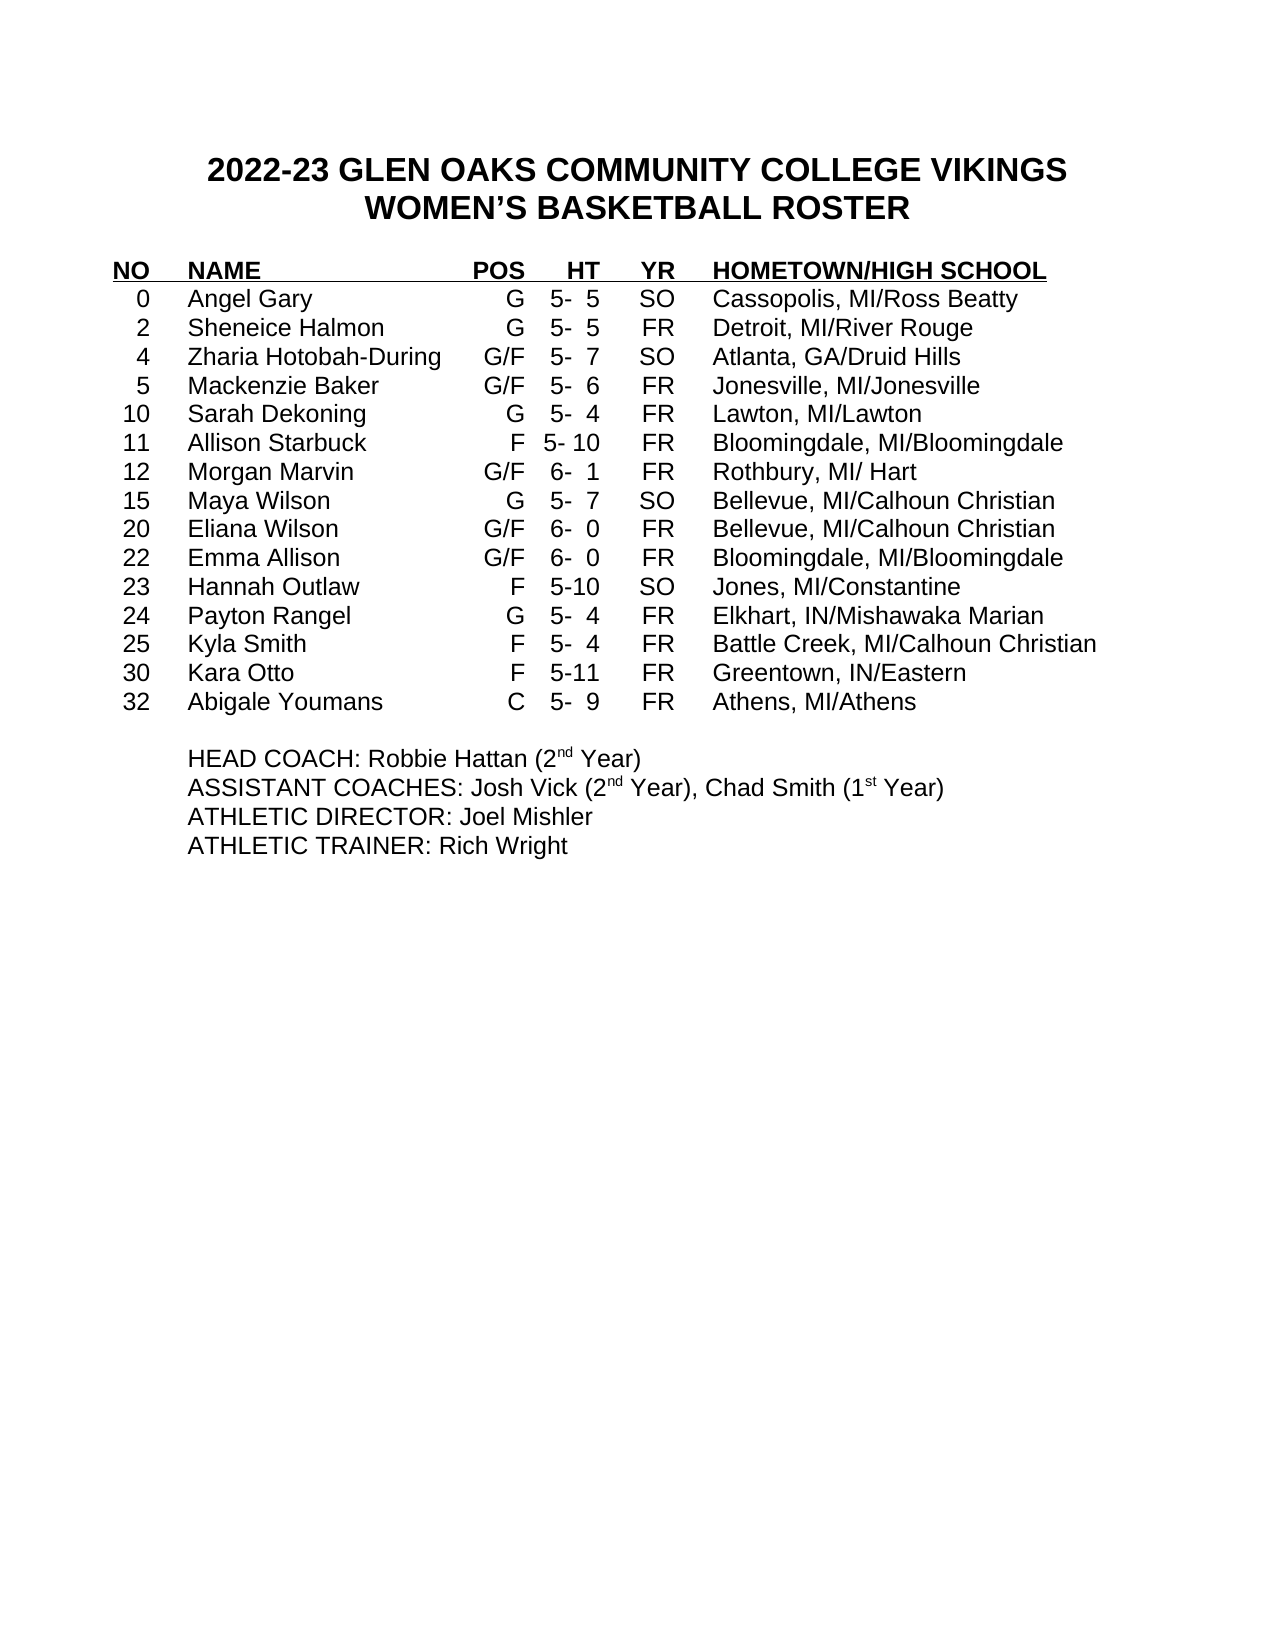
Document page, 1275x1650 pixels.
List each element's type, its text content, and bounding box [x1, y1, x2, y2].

text WOMEN’S BASKETBALL ROSTER [75, 188, 1200, 227]
text NO NAME POS HT YR HOMETOWN/HIGH SCHOOL [75, 256, 1200, 284]
text 12 Morgan Marvin G/F 6- 1 FR Rothbury, MI/ Hart [75, 457, 1200, 486]
text ATHLETIC DIRECTOR: Joel Mishler [75, 802, 1200, 831]
text 25 Kyla Smith F 5- 4 FR Battle Creek, MI/Calhoun Christian [75, 629, 1200, 658]
text 11 Allison Starbuck F 5- 10 FR Bloomingdale, MI/Bloomingdale [75, 428, 1200, 457]
text 24 Payton Rangel G 5- 4 FR Elkhart, IN/Mishawaka Marian [75, 601, 1200, 629]
text 0 Angel Gary G 5- 5 SO Cassopolis, MI/Ross Beatty [75, 284, 1200, 313]
text 10 Sarah Dekoning G 5- 4 FR Lawton, MI/Lawton [75, 399, 1200, 428]
text 30 Kara Otto F 5-11 FR Greentown, IN/Eastern [75, 658, 1200, 687]
text 2022-23 GLEN OAKS COMMUNITY COLLEGE VIKINGS [75, 150, 1200, 188]
text 5 Mackenzie Baker G/F 5- 6 FR Jonesville, MI/Jonesville [75, 371, 1200, 399]
text 22 Emma Allison G/F 6- 0 FR Bloomingdale, MI/Bloomingdale [75, 543, 1200, 572]
text ATHLETIC TRAINER: Rich Wright [75, 831, 1200, 859]
text 32 Abigale Youmans C 5- 9 FR Athens, MI/Athens [75, 687, 1200, 716]
text 2 Sheneice Halmon G 5- 5 FR Detroit, MI/River Rouge [75, 313, 1200, 342]
text 23 Hannah Outlaw F 5-10 SO Jones, MI/Constantine [75, 572, 1200, 601]
text 4 Zharia Hotobah-During G/F 5- 7 SO Atlanta, GA/Druid Hills [75, 342, 1200, 371]
text 20 Eliana Wilson G/F 6- 0 FR Bellevue, MI/Calhoun Christian [75, 514, 1200, 543]
text 15 Maya Wilson G 5- 7 SO Bellevue, MI/Calhoun Christian [75, 486, 1200, 514]
text HEAD COACH: Robbie Hattan (2nd Year) [75, 744, 1200, 773]
text ASSISTANT COACHES: Josh Vick (2nd Year), Chad Smith (1st Year) [75, 773, 1200, 802]
